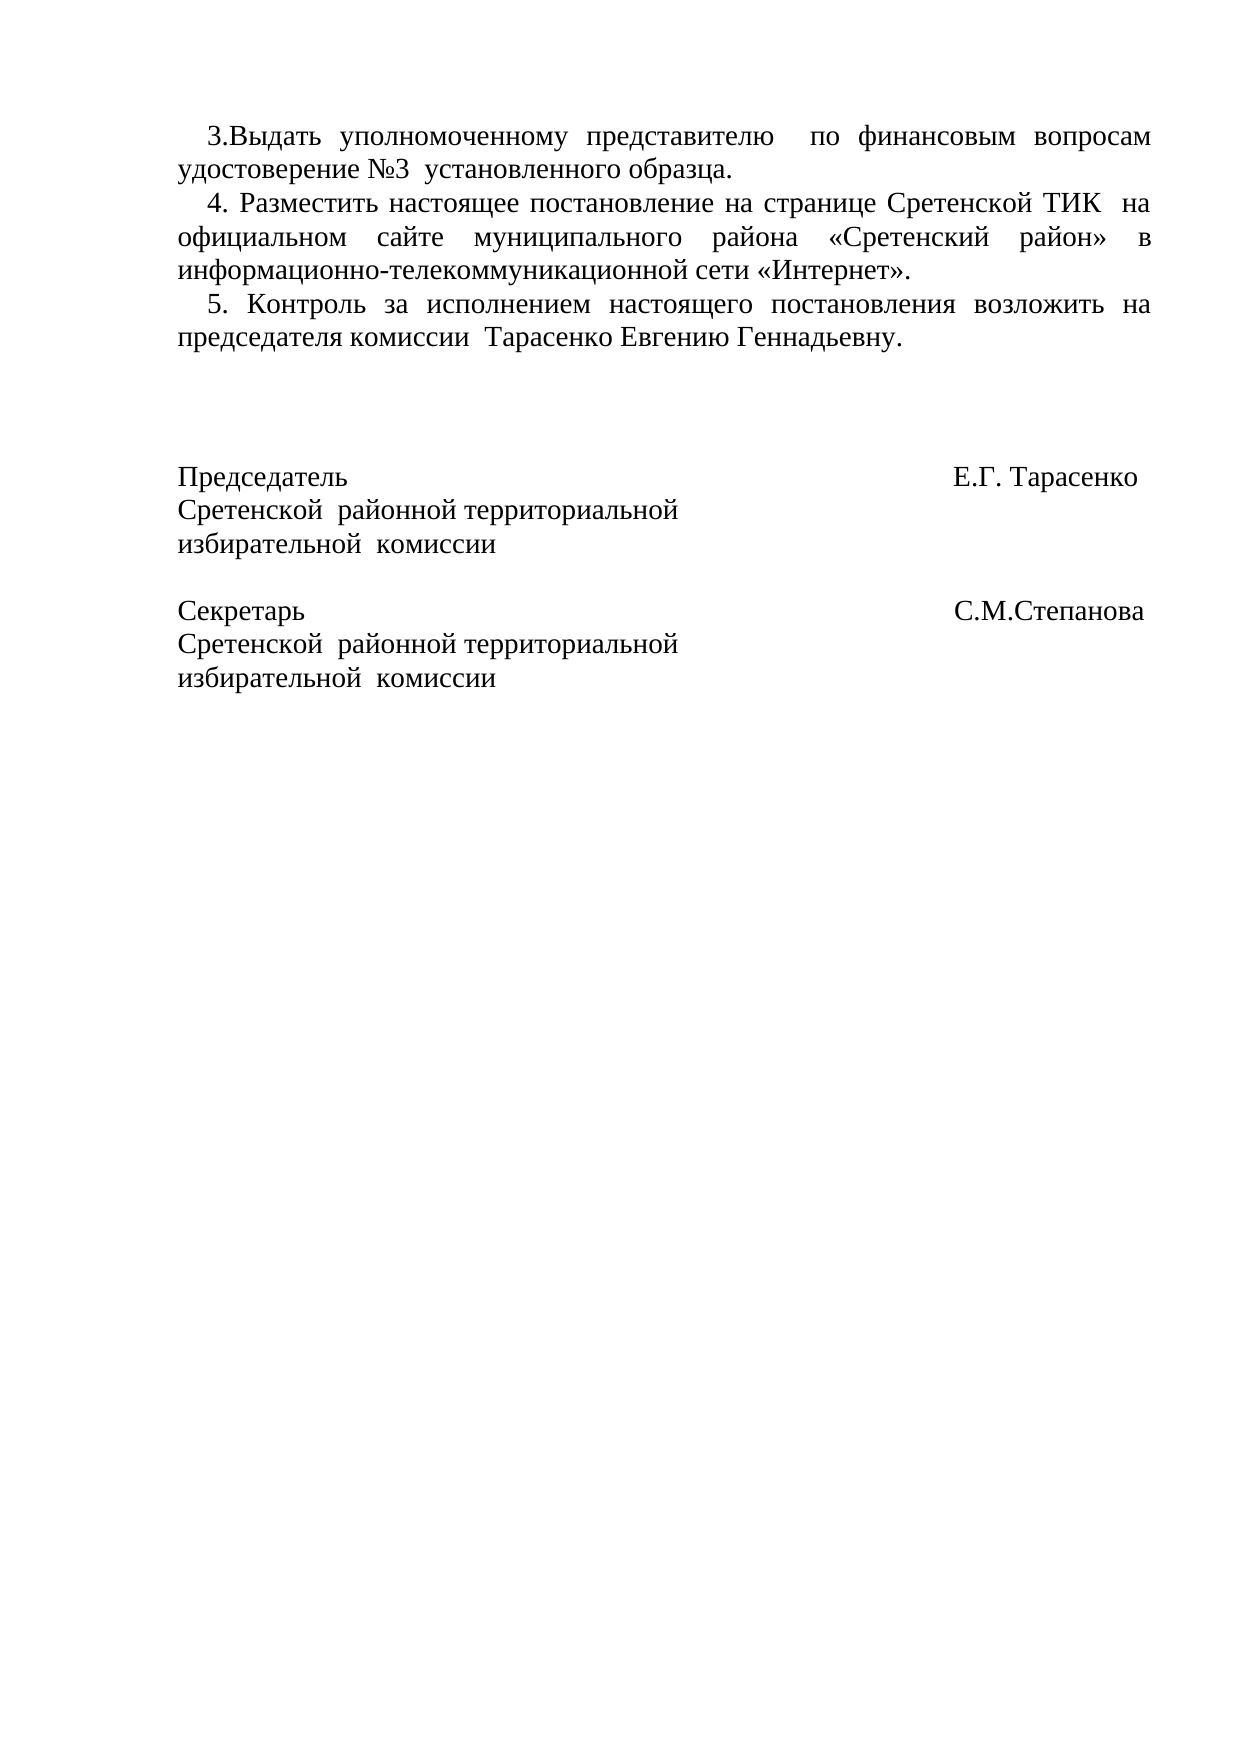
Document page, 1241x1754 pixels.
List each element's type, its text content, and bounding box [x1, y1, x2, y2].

text избирательной комиссии [177, 660, 1152, 694]
text Сретенской районной территориальной [177, 492, 1152, 526]
text Сретенской районной территориальной [177, 627, 1152, 660]
text Секретарь С.М.Степанова [177, 593, 1152, 627]
text Председатель Е.Г. Тарасенко [177, 459, 1152, 492]
text 5. Контроль за исполнением настоящего постановления возложить на председателя комиссии Тарасенко Евгению Геннадьевну. [177, 286, 1152, 353]
text 3.Выдать уполномоченному представителю по финансовым вопросам удостоверение №3 установленного образца. [177, 118, 1152, 185]
text избирательной комиссии [177, 526, 1152, 559]
text 4. Разместить настоящее постановление на странице Сретенской ТИК на официальном сайте муниципального района «Сретенский район» в информационно-телекоммуникационной сети «Интернет». [177, 185, 1152, 286]
